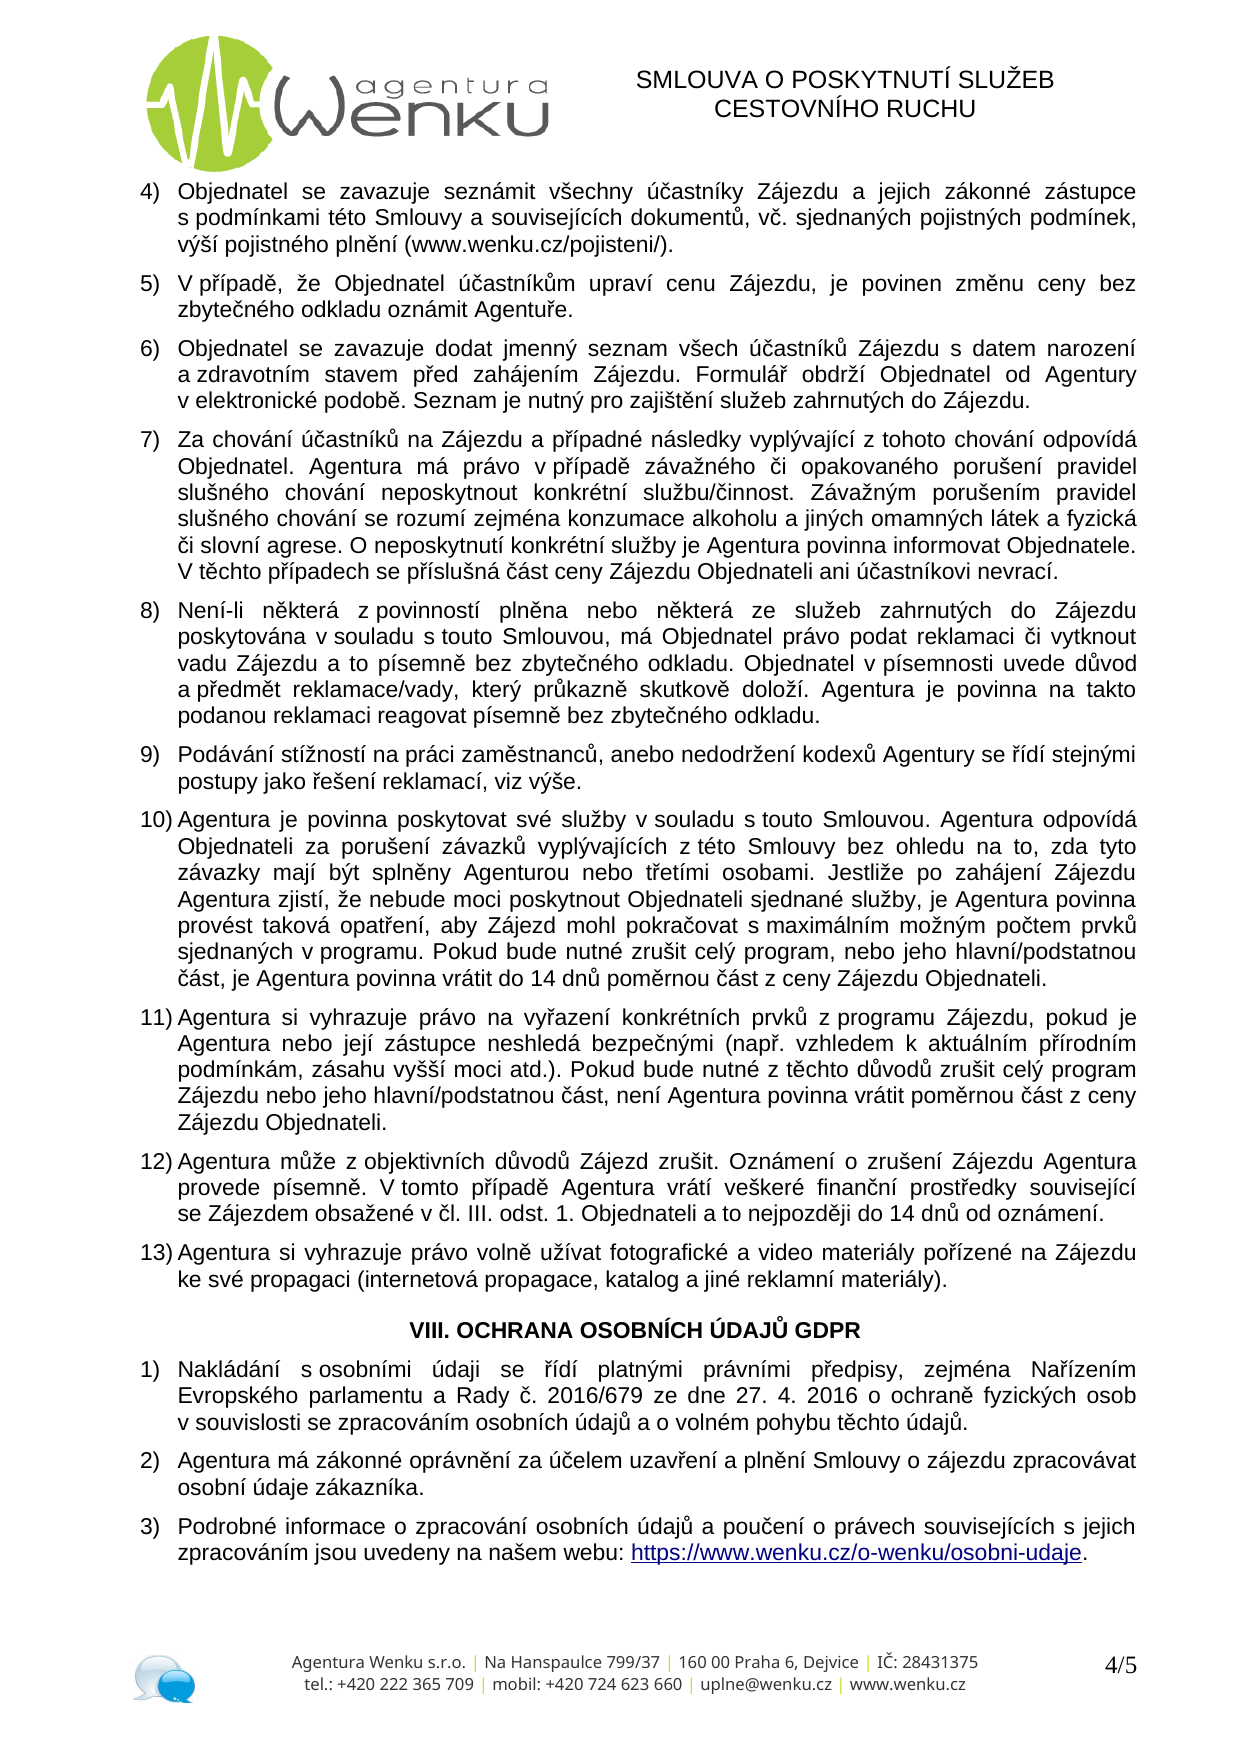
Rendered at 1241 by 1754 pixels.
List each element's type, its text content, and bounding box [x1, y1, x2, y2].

list Agentura je povinna poskytovat své služby v souladu s touto Smlouvou. Agentura odpovídá Objednateli za porušení závazků vyplývajících z této Smlouvy bez ohledu na to, zda tyto závazky mají být splněny Agenturou nebo třetími osobami. Jestliže po zahájení Zájezdu Agentura zjistí, že nebude moci poskytnout Objednateli sjednané služby, je Agentura povinna provést taková opatření, aby Zájezd mohl pokračovat s maximálním možným počtem prvků sjednaných v programu. Pokud bude nutné zrušit celý program, nebo jeho hlavní/podstatnou část, je Agentura povinna vrátit do 14 dnů poměrnou část z ceny Zájezdu Objednateli. [140, 806, 1137, 991]
list Podrobné informace o zpracování osobních údajů a poučení o právech souvisejících s jejich zpracováním jsou uvedeny na našem webu: https://www.wenku.cz/o-wenku/osobni-udaje. [140, 1513, 1137, 1565]
list Nakládání s osobními údaji se řídí platnými právními předpisy, zejména Nařízením Evropského parlamentu a Rady č. 2016/679 ze dne 27. 4. 2016 o ochraně fyzických osob v souvislosti se zpracováním osobních údajů a o volném pohybu těchto údajů. [140, 1356, 1137, 1435]
list Není-li některá z povinností plněna nebo některá ze služeb zahrnutých do Zájezdu poskytována v souladu s touto Smlouvou, má Objednatel právo podat reklamaci či vytknout vadu Zájezdu a to písemně bez zbytečného odkladu. Objednatel v písemnosti uvede důvod a předmět reklamace/vady, který průkazně skutkově doloží. Agentura je povinna na takto podanou reklamaci reagovat písemně bez zbytečného odkladu. [140, 597, 1137, 729]
list Objednatel se zavazuje dodat jmenný seznam všech účastníků Zájezdu s datem narození a zdravotním stavem před zahájením Zájezdu. Formulář obdrží Objednatel od Agentury v elektronické podobě. Seznam je nutný pro zajištění služeb zahrnutých do Zájezdu. [140, 335, 1137, 414]
list Agentura si vyhrazuje právo na vyřazení konkrétních prvků z programu Zájezdu, pokud je Agentura nebo její zástupce neshledá bezpečnými (např. vzhledem k aktuálním přírodním podmínkám, zásahu vyšší moci atd.). Pokud bude nutné z těchto důvodů zrušit celý program Zájezdu nebo jeho hlavní/podstatnou část, není Agentura povinna vrátit poměrnou část z ceny Zájezdu Objednateli. [140, 1003, 1137, 1135]
list Objednatel se zavazuje seznámit všechny účastníky Zájezdu a jejich zákonné zástupce s podmínkami této Smlouvy a souvisejících dokumentů, vč. sjednaných pojistných podmínek, výší pojistného plnění (www.wenku.cz/pojisteni/). [140, 178, 1137, 257]
picture [144, 31, 553, 176]
list Agentura může z objektivních důvodů Zájezd zrušit. Oznámení o zrušení Zájezdu Agentura provede písemně. V tomto případě Agentura vrátí veškeré finanční prostředky související se Zájezdem obsažené v čl. III. odst. 1. Objednateli a to nejpozději do 14 dnů od oznámení. [140, 1148, 1137, 1227]
subtitle VIII. OCHRANA OSOBNÍCH ÚDAJŮ GDPR [133, 1317, 1137, 1343]
list Podávání stížností na práci zaměstnanců, anebo nedodržení kodexů Agentury se řídí stejnými postupy jako řešení reklamací, viz výše. [140, 741, 1137, 794]
list Agentura si vyhrazuje právo volně užívat fotografické a video materiály pořízené na Zájezdu ke své propagaci (internetová propagace, katalog a jiné reklamní materiály). [140, 1239, 1137, 1292]
list Za chování účastníků na Zájezdu a případné následky vyplývající z tohoto chování odpovídá Objednatel. Agentura má právo v případě závažného či opakovaného porušení pravidel slušného chování neposkytnout konkrétní službu/činnost. Závažným porušením pravidel slušného chování se rozumí zejména konzumace alkoholu a jiných omamných látek a fyzická či slovní agrese. O neposkytnutí konkrétní služby je Agentura povinna informovat Objednatele. V těchto případech se příslušná část ceny Zájezdu Objednateli ani účastníkovi nevrací. [140, 426, 1137, 584]
picture [132, 1655, 204, 1702]
list Agentura má zákonné oprávnění za účelem uzavření a plnění Smlouvy o zájezdu zpracovávat osobní údaje zákazníka. [140, 1447, 1137, 1500]
list V případě, že Objednatel účastníkům upraví cenu Zájezdu, je povinen změnu ceny bez zbytečného odkladu oznámit Agentuře. [140, 269, 1137, 322]
